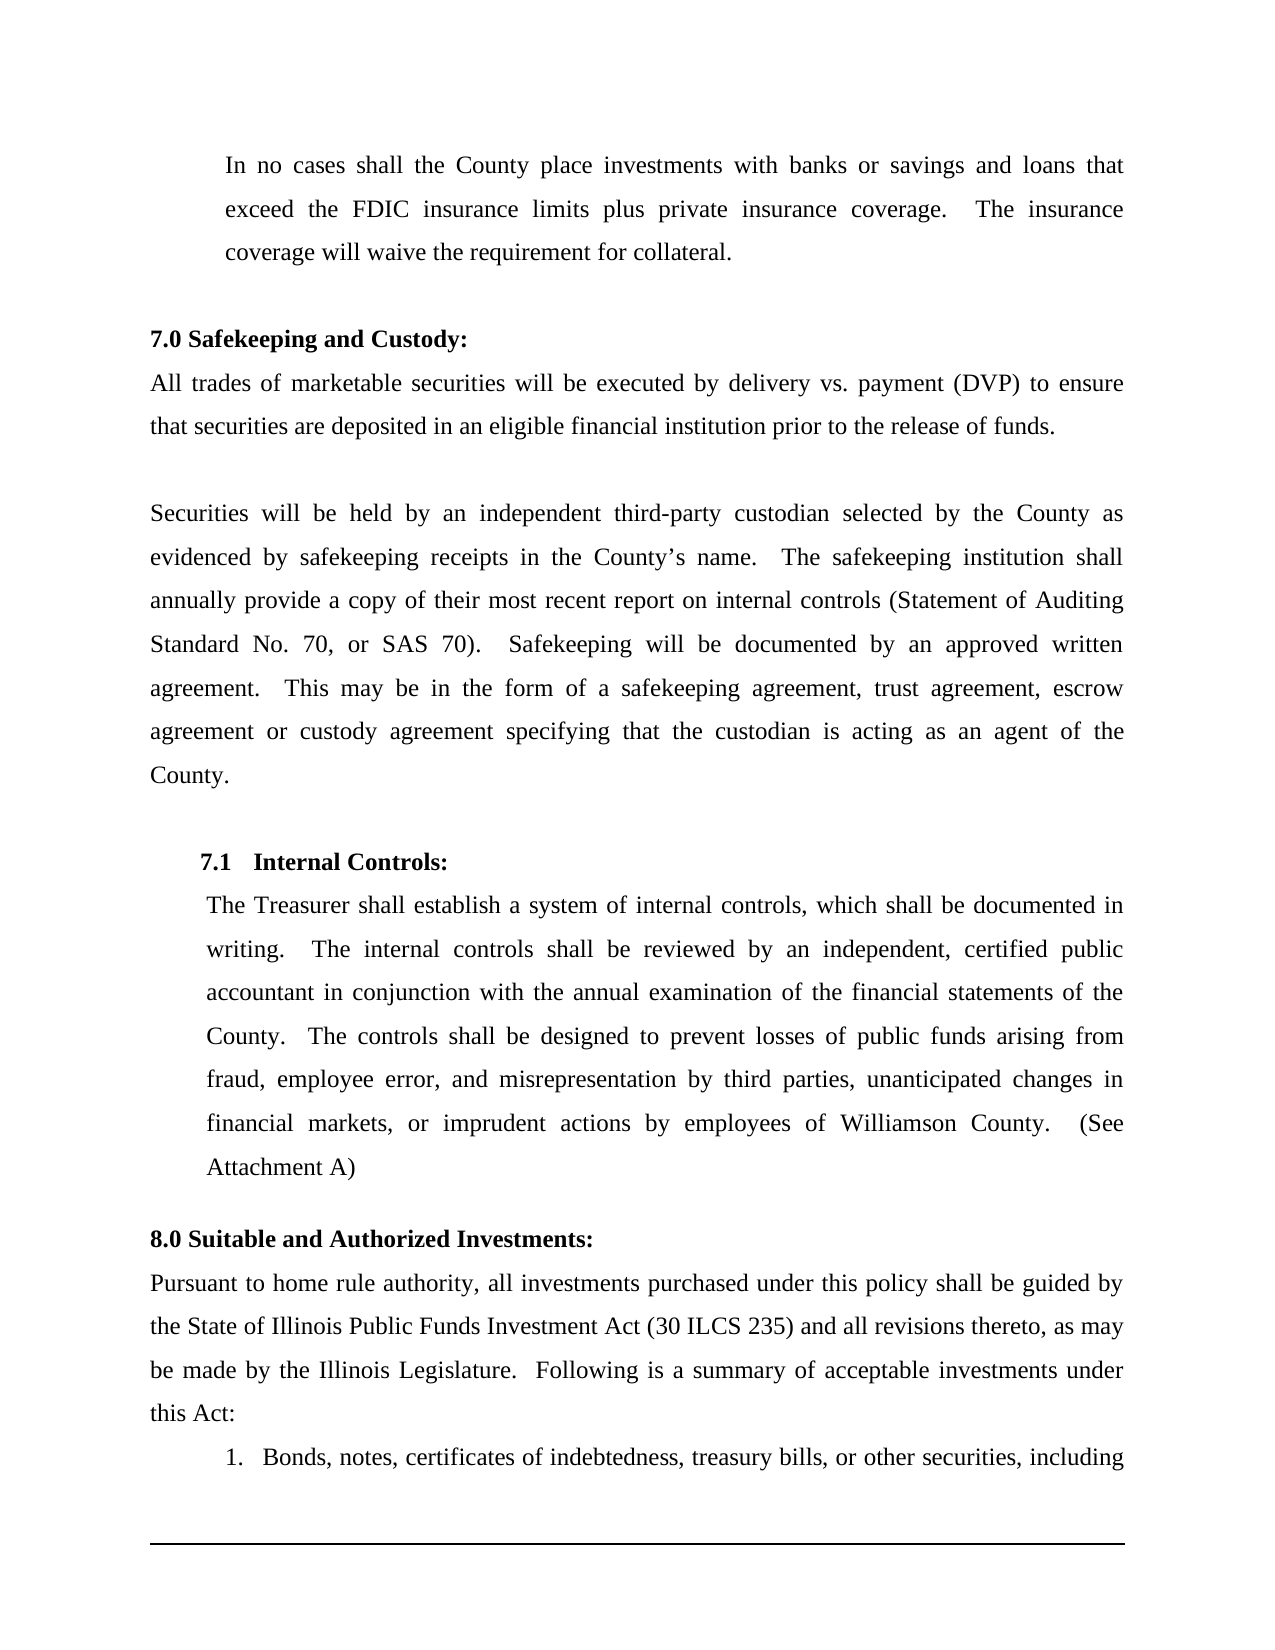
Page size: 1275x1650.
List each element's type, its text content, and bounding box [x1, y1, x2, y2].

text All trades of marketable securities will be executed by delivery vs. payment (DVP) to ensure that securities are deposited in an eligible financial institution prior to the release of funds. [150, 368, 1125, 440]
text 7.1 Internal Controls: [150, 847, 1125, 876]
text Pursuant to home rule authority, all investments purchased under this policy shall be guided by the State of (30 ILCS 235) and all revisions thereto, as may be made by the Illinois Legislature. Following is a summary of acceptable investments under this Act: [150, 1268, 1125, 1427]
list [225, 1442, 1125, 1471]
text The Treasurer shall establish a system of internal controls, which shall be documented in writing. The internal controls shall be reviewed by an independent, certified public accountant in conjunction with the annual examination of the financial statements of the County. The controls shall be designed to prevent losses of public funds arising from fraud, employee error, and misrepresentation by third parties, unanticipated changes in financial markets, or imprudent actions by employees of Williamson County. (See Attachment A) [206, 890, 1125, 1181]
text In no cases shall the County place investments with banks or savings and loans that exceed the FDIC insurance limits plus private insurance coverage. The insurance coverage will waive the requirement for collateral. [225, 150, 1125, 266]
text Securities will be held by an independent third-party custodian selected by the County as evidenced by safekeeping receipts in the County’s name. The safekeeping institution shall annually provide a copy of their most recent report on internal controls (Statement of Auditing Standard No. 70, or SAS 70). Safekeeping will be documented by an approved written agreement. This may be in the form of a safekeeping agreement, trust agreement, escrow agreement or custody agreement specifying that the custodian is acting as an agent of the County. [150, 498, 1125, 789]
text 8.0 Suitable and Authorized Investments: [150, 1224, 1125, 1253]
text 7.0 Safekeeping and Custody: [150, 324, 1125, 353]
